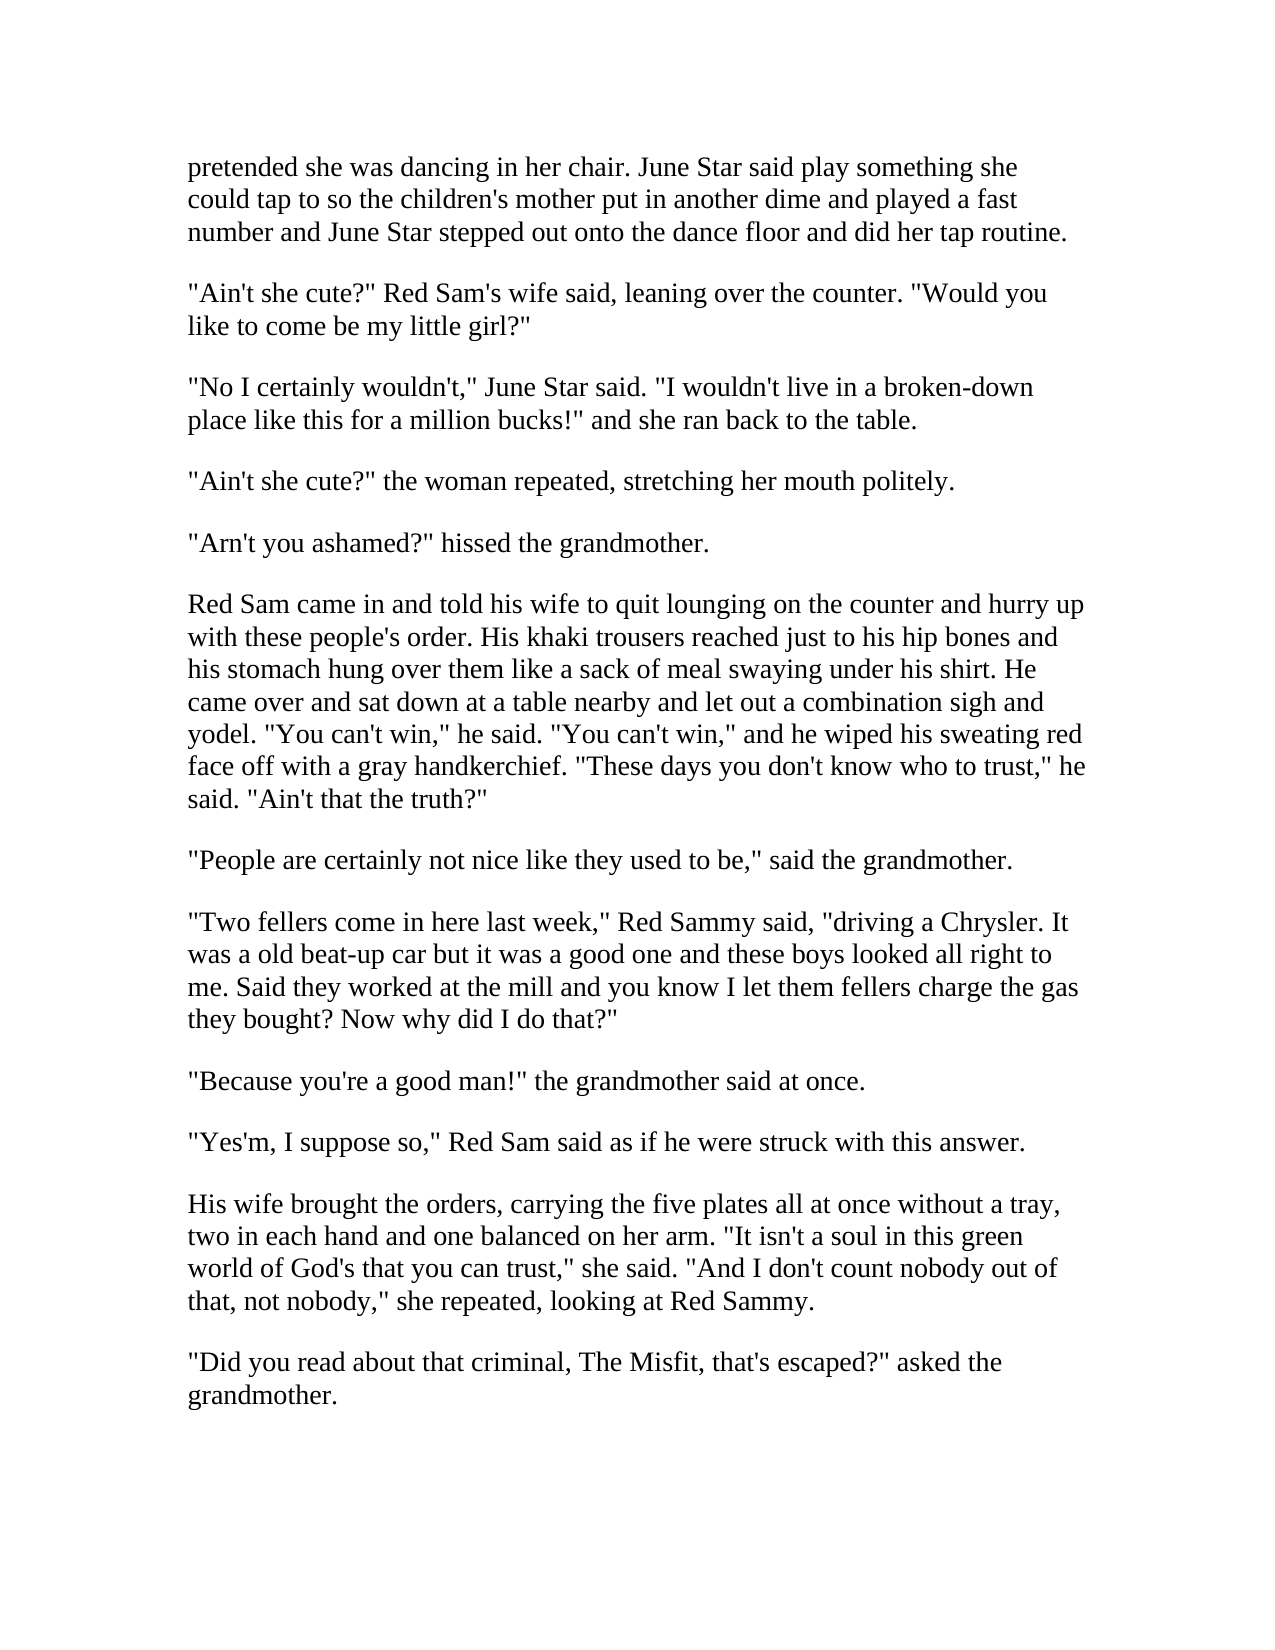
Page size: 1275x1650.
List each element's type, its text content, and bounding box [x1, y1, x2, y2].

text Red Sam came in and told his wife to quit lounging on the counter and hurry up with these people's order. His khaki trousers reached just to his hip bones and his stomach hung over them like a sack of meal swaying under his shirt. He came over and sat down at a table nearby and let out a combination sigh and yodel. "You can't win," he said. "You can't win," and he wiped his sweating red face off with a gray handkerchief. "These days you don't know who to trust," he said. "Ain't that the truth?" [187, 587, 1087, 814]
text "Did you read about that criminal, The Misfit, that's escaped?" asked the grandmother. [187, 1346, 1087, 1410]
text "Yes'm, I suppose so," Red Sam said as if he were struck with this answer. [187, 1125, 1087, 1158]
text "Ain't she cute?" Red Sam's wife said, leaning over the counter. "Would you like to come be my little girl?" [187, 276, 1087, 341]
text "Ain't she cute?" the woman repeated, stretching her mouth politely. [187, 464, 1087, 497]
text "Arn't you ashamed?" hissed the grandmother. [187, 526, 1087, 558]
text "Because you're a good man!" the grandmother said at once. [187, 1064, 1087, 1096]
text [187, 150, 1087, 247]
text His wife brought the orders, carrying the five plates all at once without a tray, two in each hand and one balanced on her arm. "It isn't a soul in this green world of God's that you can trust," she said. "And I don't count nobody out of that, not nobody," she repeated, looking at Red Sammy. [187, 1187, 1087, 1316]
text "No I certainly wouldn't," June Star said. "I wouldn't live in a broken-down place like this for a million bucks!" and she ran back to the table. [187, 370, 1087, 435]
text "People are certainly not nice like they used to be," said the grandmother. [187, 843, 1087, 876]
text "Two fellers come in here last week," Red Sammy said, "driving a Chrysler. It was a old beat-up car but it was a good one and these boys looked all right to me. Said they worked at the mill and you know I let them fellers charge the gas they bought? Now why did I do that?" [187, 905, 1087, 1034]
